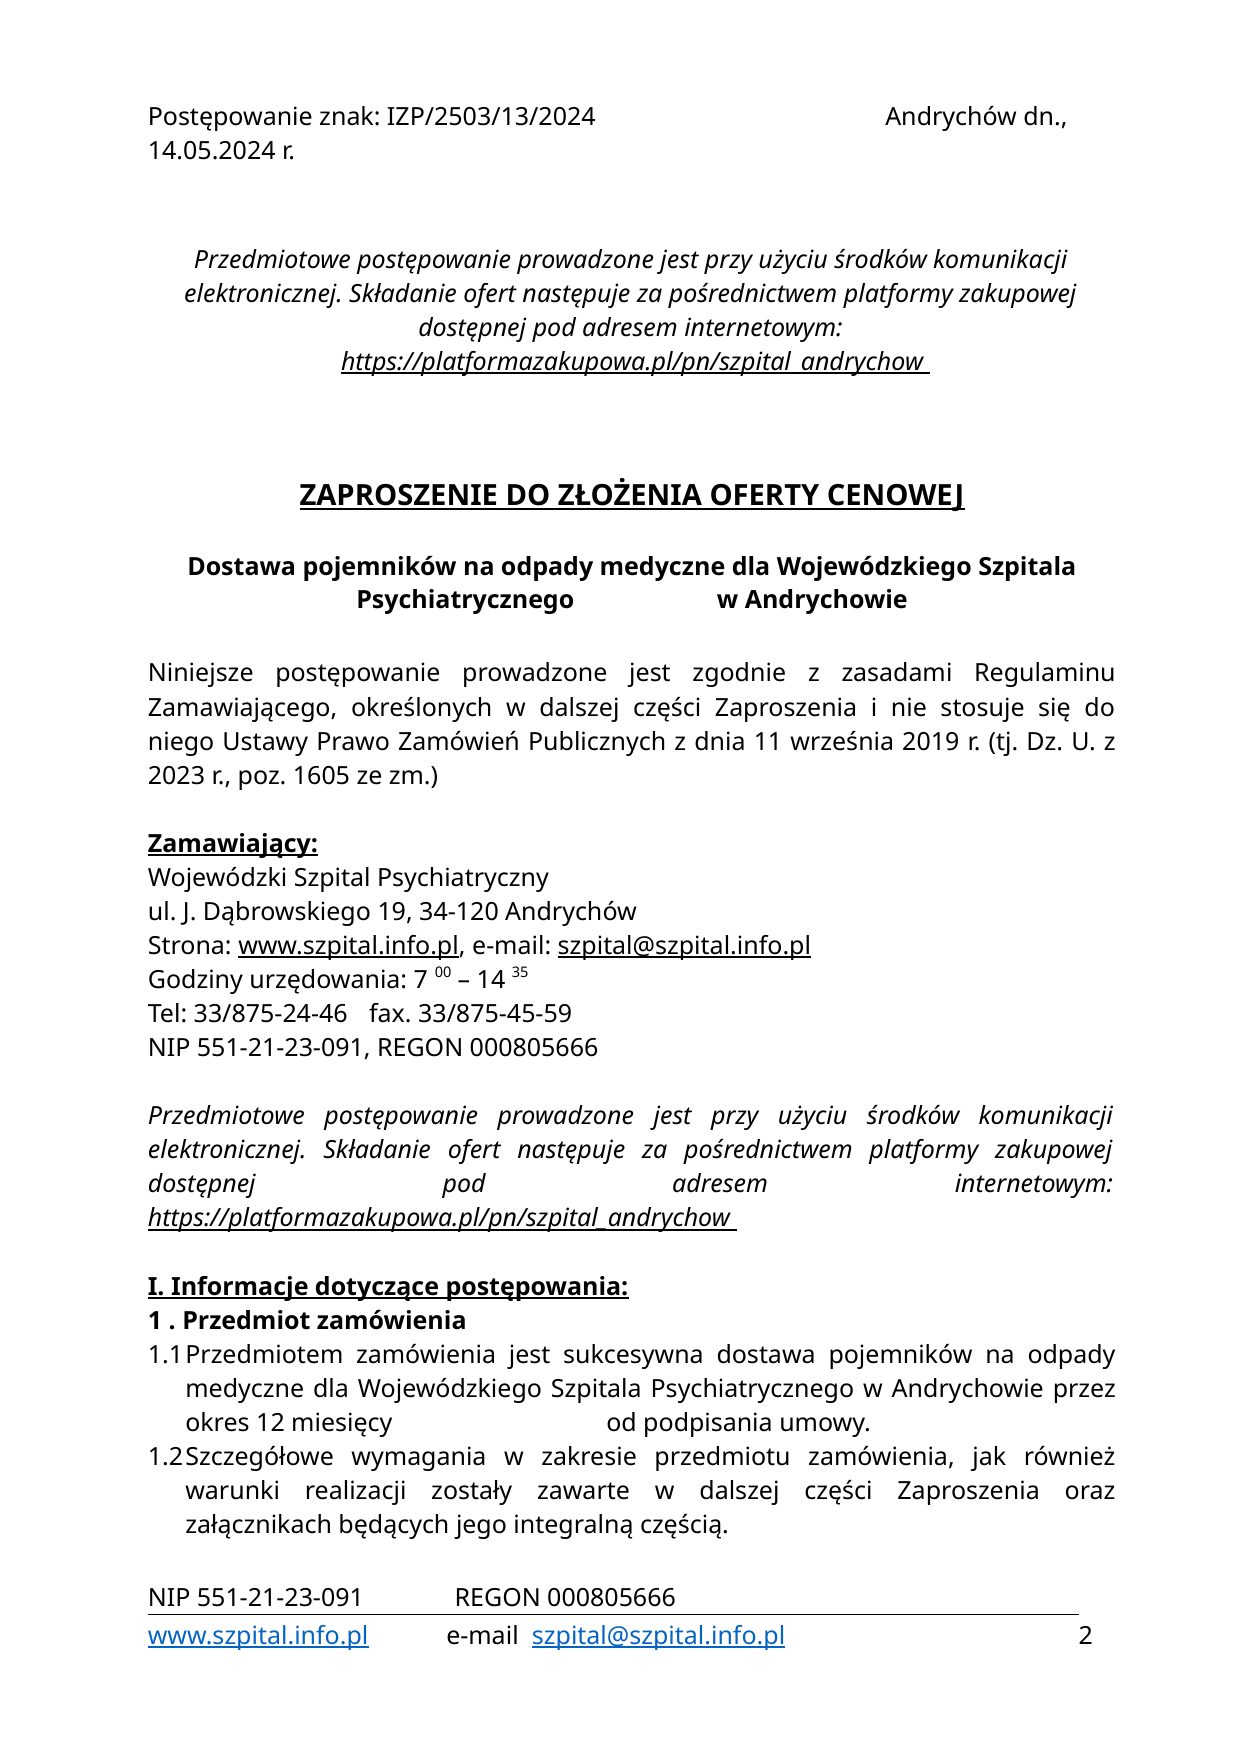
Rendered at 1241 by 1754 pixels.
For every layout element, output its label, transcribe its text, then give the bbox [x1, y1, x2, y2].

subtitle ZAPROSZENIE DO ZŁOŻENIA OFERTY CENOWEJ [148, 474, 1116, 514]
text Przedmiotowe postępowanie prowadzone jest przy użyciu środków komunikacji elektronicznej. Składanie ofert następuje za pośrednictwem platformy zakupowej dostępnej pod adresem internetowym: https://platformazakupowa.pl/pn/szpital_andrychow [148, 1098, 1116, 1234]
subtitle Wojewódzki Szpital Psychiatryczny [148, 859, 1116, 893]
list Szczegółowe wymagania w zakresie przedmiotu zamówienia, jak również warunki realizacji zostały zawarte w dalszej części Zaproszenia oraz załącznikach będących jego integralną częścią. [148, 1438, 1116, 1541]
text Zamawiający: [148, 825, 1116, 859]
text I. Informacje dotyczące postępowania: [148, 1268, 1116, 1302]
text Dostawa pojemników na odpady medyczne dla Wojewódzkiego Szpitala Psychiatrycznego w Andrychowie [148, 548, 1116, 616]
text Strona: www.szpital.info.pl, e-mail: szpital@szpital.info.pl [148, 928, 1116, 962]
text Godziny urzędowania: 7 00 – 14 35 [148, 962, 1116, 996]
text Niniejsze postępowanie prowadzone jest zgodnie z zasadami Regulaminu Zamawiającego, określonych w dalszej części Zaproszenia i nie stosuje się do niego Ustawy Prawo Zamówień Publicznych z dnia 11 września 2019 r. (tj. Dz. U. z 2023 r., poz. 1605 ze zm.) [148, 655, 1116, 791]
text Przedmiotowe postępowanie prowadzone jest przy użyciu środków komunikacji elektronicznej. Składanie ofert następuje za pośrednictwem platformy zakupowej dostępnej pod adresem internetowym: https://platformazakupowa.pl/pn/szpital_andrychow [148, 241, 1116, 377]
text ul. J. Dąbrowskiego 19, 34-120 Andrychów [148, 893, 1116, 928]
text NIP 551-21-23-091, REGON 000805666 [148, 1030, 1116, 1064]
text 1 . Przedmiot zamówienia [148, 1302, 1116, 1336]
list Przedmiotem zamówienia jest sukcesywna dostawa pojemników na odpady medyczne dla Wojewódzkiego Szpitala Psychiatrycznego w Andrychowie przez okres 12 miesięcy od podpisania umowy. [148, 1336, 1116, 1438]
text Tel: 33/875-24-46 fax. 33/875-45-59 [148, 996, 1116, 1030]
